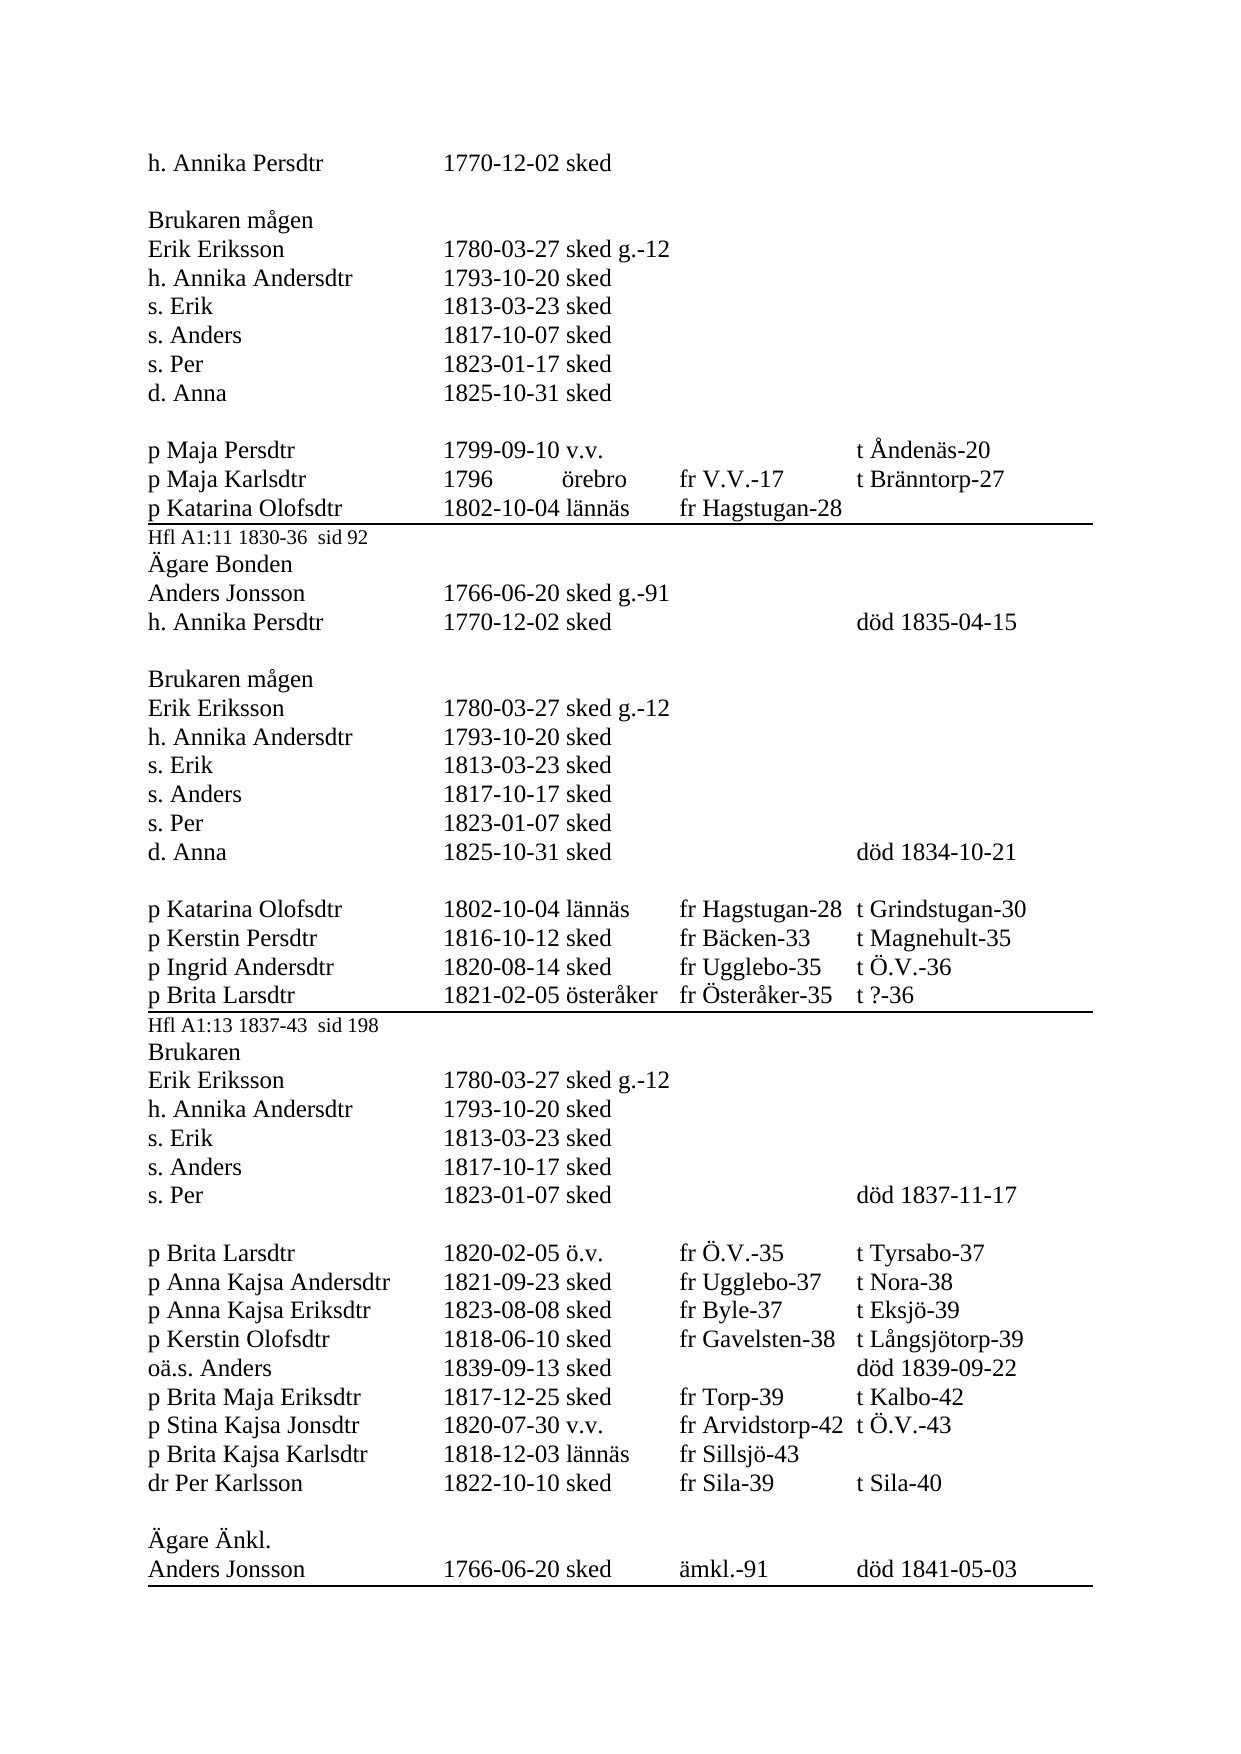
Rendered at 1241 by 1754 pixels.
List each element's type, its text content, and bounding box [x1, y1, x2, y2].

text p Maja Karlsdtr 1796 örebro fr V.V.-17 t Bränntorp-27 [148, 464, 1093, 493]
text s. Anders 1817-10-07 sked [148, 320, 1093, 349]
text p Katarina Olofsdtr 1802-10-04 lännäs fr Hagstugan-28 t Grindstugan-30 [148, 894, 1093, 923]
text Brukaren mågen [148, 205, 1093, 234]
text Brukaren mågen [148, 664, 1093, 693]
text p Brita Maja Eriksdtr 1817-12-25 sked fr Torp-39 t Kalbo-42 [148, 1382, 1093, 1411]
subtitle Hfl A1:13 1837-43 sid 198 [148, 1013, 1093, 1037]
text Anders Jonsson 1766-06-20 sked g.-91 [148, 578, 1093, 607]
text p Kerstin Persdtr 1816-10-12 sked fr Bäcken-33 t Magnehult-35 [148, 923, 1093, 952]
text s. Per 1823-01-17 sked [148, 349, 1093, 378]
text p Brita Larsdtr 1821-02-05 österåker fr Österåker-35 t ?-36 [148, 980, 1093, 1011]
text p Anna Kajsa Andersdtr 1821-09-23 sked fr Ugglebo-37 t Nora-38 [148, 1267, 1093, 1296]
text Brukaren [148, 1037, 1093, 1066]
text p Brita Larsdtr 1820-02-05 ö.v. fr Ö.V.-35 t Tyrsabo-37 [148, 1238, 1093, 1267]
text dr Per Karlsson 1822-10-10 sked fr Sila-39 t Sila-40 [148, 1468, 1093, 1497]
text p Maja Persdtr 1799-09-10 v.v. t Åndenäs-20 [148, 435, 1093, 464]
text s. Per 1823-01-07 sked [148, 808, 1093, 837]
text Anders Jonsson 1766-06-20 sked ämkl.-91 död 1841-05-03 [148, 1554, 1093, 1585]
text p Stina Kajsa Jonsdtr 1820-07-30 v.v. fr Arvidstorp-42 t Ö.V.-43 [148, 1411, 1093, 1439]
text h. Annika Persdtr 1770-12-02 sked död 1835-04-15 [148, 607, 1093, 635]
text h. Annika Andersdtr 1793-10-20 sked [148, 722, 1093, 750]
text p Katarina Olofsdtr 1802-10-04 lännäs fr Hagstugan-28 [148, 493, 1093, 523]
text oä.s. Anders 1839-09-13 sked död 1839-09-22 [148, 1353, 1093, 1382]
text s. Erik 1813-03-23 sked [148, 1123, 1093, 1152]
text h. Annika Andersdtr 1793-10-20 sked [148, 1094, 1093, 1123]
text p Anna Kajsa Eriksdtr 1823-08-08 sked fr Byle-37 t Eksjö-39 [148, 1296, 1093, 1324]
text s. Erik 1813-03-23 sked [148, 291, 1093, 320]
text d. Anna 1825-10-31 sked [148, 378, 1093, 406]
text h. Annika Persdtr 1770-12-02 sked [148, 148, 1093, 176]
text Erik Eriksson 1780-03-27 sked g.-12 [148, 234, 1093, 263]
text Ägare Änkl. [148, 1526, 1093, 1554]
text Ägare Bonden [148, 549, 1093, 578]
text s. Anders 1817-10-17 sked [148, 779, 1093, 808]
text s. Anders 1817-10-17 sked [148, 1152, 1093, 1181]
text d. Anna 1825-10-31 sked död 1834-10-21 [148, 837, 1093, 865]
text h. Annika Andersdtr 1793-10-20 sked [148, 263, 1093, 291]
text Erik Eriksson 1780-03-27 sked g.-12 [148, 1066, 1093, 1094]
text p Brita Kajsa Karlsdtr 1818-12-03 lännäs fr Sillsjö-43 [148, 1439, 1093, 1468]
subtitle Hfl A1:11 1830-36 sid 92 [148, 525, 1093, 549]
text p Kerstin Olofsdtr 1818-06-10 sked fr Gavelsten-38 t Långsjötorp-39 [148, 1324, 1093, 1353]
text p Ingrid Andersdtr 1820-08-14 sked fr Ugglebo-35 t Ö.V.-36 [148, 952, 1093, 980]
text s. Per 1823-01-07 sked död 1837-11-17 [148, 1181, 1093, 1209]
text s. Erik 1813-03-23 sked [148, 750, 1093, 779]
text Erik Eriksson 1780-03-27 sked g.-12 [148, 693, 1093, 722]
